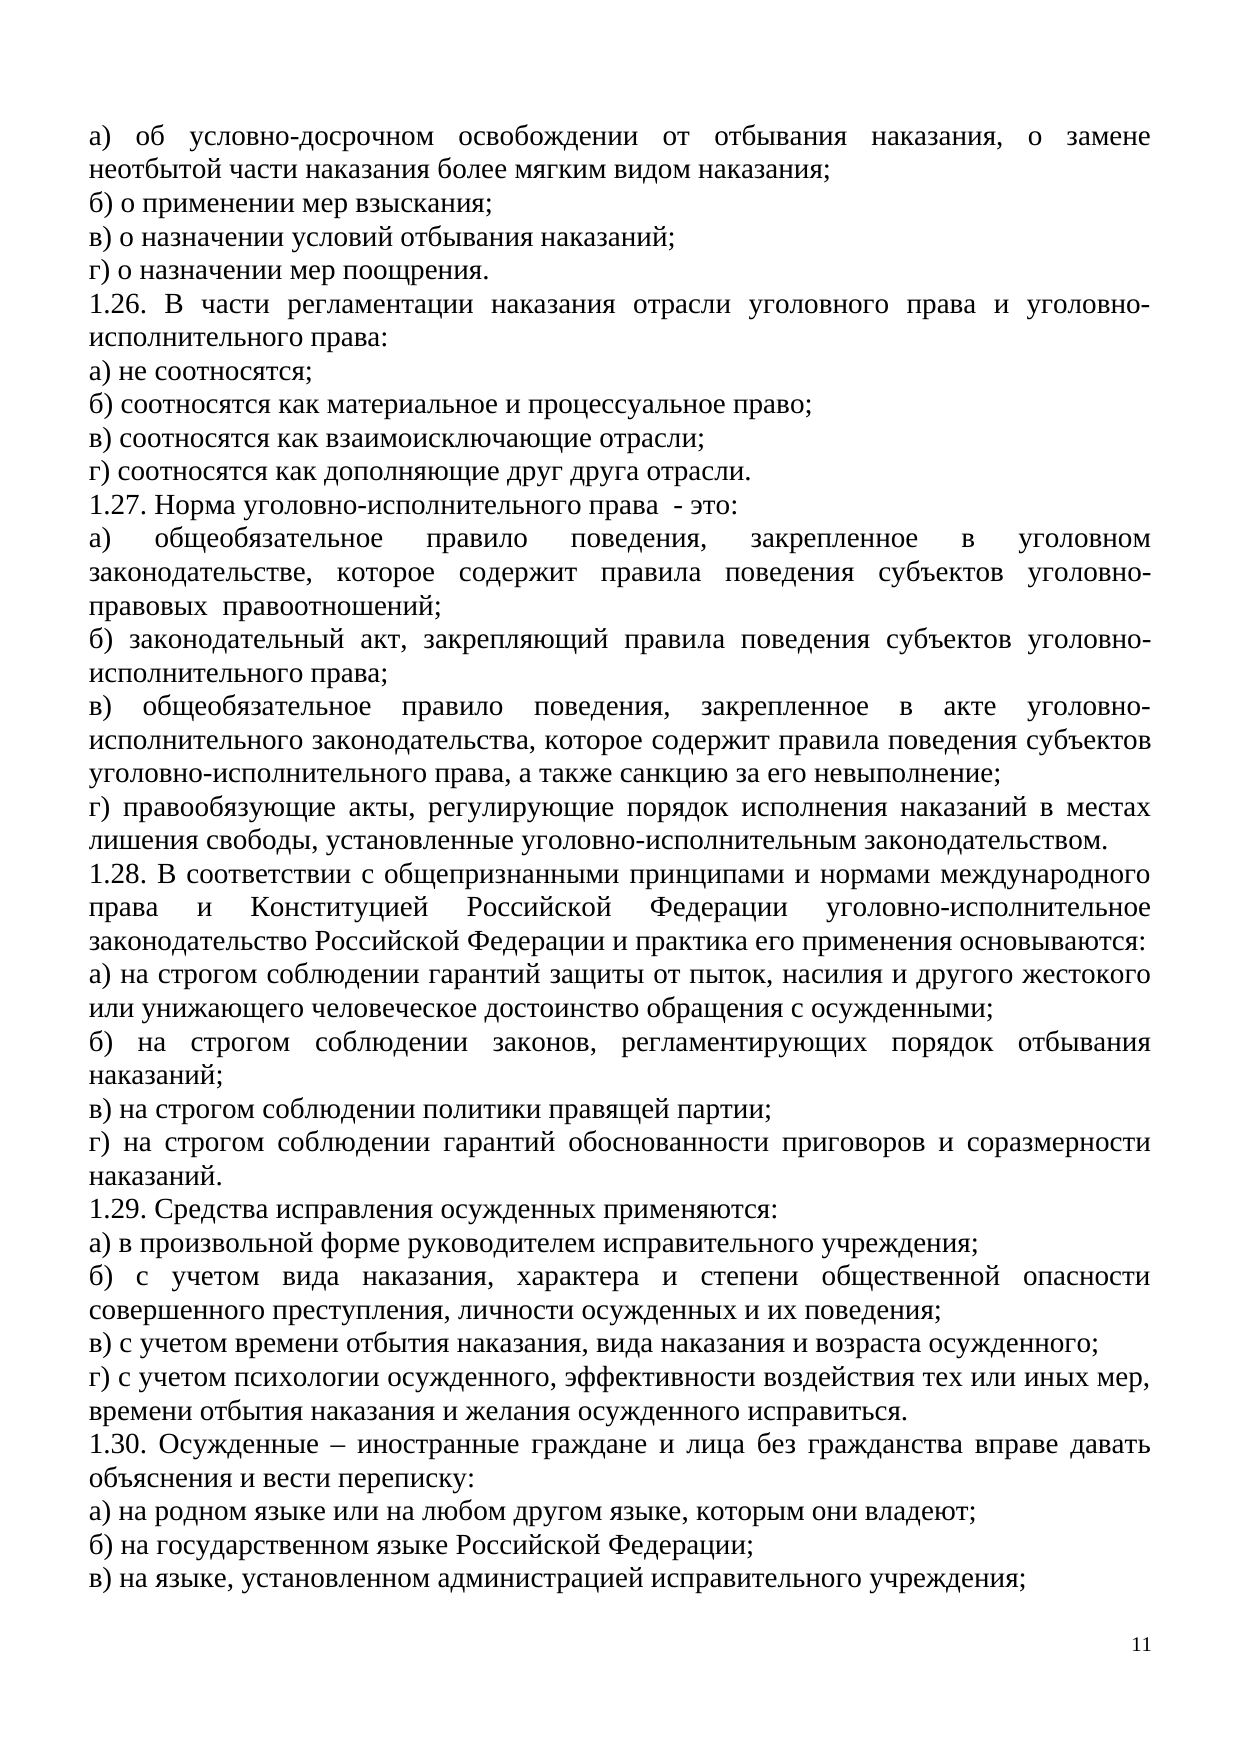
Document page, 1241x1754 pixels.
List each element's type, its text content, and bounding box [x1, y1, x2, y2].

text в) о назначении условий отбывания наказаний; [88, 219, 1152, 252]
text г) на строгом соблюдении гарантий обоснованности приговоров и соразмерности наказаний. [88, 1124, 1152, 1191]
text 1.28. В соответствии с общепризнанными принципами и нормами международного права и Конституцией Российской Федерации уголовно-исполнительное законодательство Российской Федерации и практика его применения основываются: [88, 856, 1152, 957]
text в) соотносятся как взаимоисключающие отрасли; [88, 420, 1152, 453]
text 1.30. Осужденные – иностранные граждане и лица без гражданства вправе давать объяснения и вести переписку: [88, 1426, 1152, 1493]
text а) на строгом соблюдении гарантий защиты от пыток, насилия и другого жестокого или унижающего человеческое достоинство обращения с осужденными; [88, 957, 1152, 1024]
text а) на родном языке или на любом другом языке, которым они владеют; [88, 1493, 1152, 1527]
text г) с учетом психологии осужденного, эффективности воздействия тех или иных мер, времени отбытия наказания и желания осужденного исправиться. [88, 1359, 1152, 1426]
text б) на государственном языке Российской Федерации; [88, 1527, 1152, 1560]
text в) с учетом времени отбытия наказания, вида наказания и возраста осужденного; [88, 1326, 1152, 1359]
text г) соотносятся как дополняющие друг друга отрасли. [88, 453, 1152, 487]
text 1.26. В части регламентации наказания отрасли уголовного права и уголовно-исполнительного права: [88, 286, 1152, 353]
text а) в произвольной форме руководителем исправительного учреждения; [88, 1225, 1152, 1258]
text в) на языке, установленном администрацией исправительного учреждения; [88, 1560, 1152, 1594]
text в) на строгом соблюдении политики правящей партии; [88, 1091, 1152, 1124]
text б) на строгом соблюдении законов, регламентирующих порядок отбывания наказаний; [88, 1024, 1152, 1091]
text б) законодательный акт, закрепляющий правила поведения субъектов уголовно-исполнительного права; [88, 621, 1152, 688]
text а) общеобязательное правило поведения, закрепленное в уголовном законодательстве, которое содержит правила поведения субъектов уголовно-правовых правоотношений; [88, 521, 1152, 621]
text а) об условно-досрочном освобождении от отбывания наказания, о замене неотбытой части наказания более мягким видом наказания; [88, 118, 1152, 185]
text б) о применении мер взыскания; [88, 185, 1152, 219]
text 1.27. Норма уголовно-исполнительного права - это: [88, 487, 1152, 521]
text г) о назначении мер поощрения. [88, 252, 1152, 286]
text б) с учетом вида наказания, характера и степени общественной опасности совершенного преступления, личности осужденных и их поведения; [88, 1258, 1152, 1326]
text а) не соотносятся; [88, 353, 1152, 386]
text в) общеобязательное правило поведения, закрепленное в акте уголовно-исполнительного законодательства, которое содержит правила поведения субъектов уголовно-исполнительного права, а также санкцию за его невыполнение; [88, 688, 1152, 789]
text б) соотносятся как материальное и процессуальное право; [88, 386, 1152, 420]
text 1.29. Средства исправления осужденных применяются: [88, 1191, 1152, 1225]
text г) правообязующие акты, регулирующие порядок исполнения наказаний в местах лишения свободы, установленные уголовно-исполнительным законодательством. [88, 789, 1152, 856]
